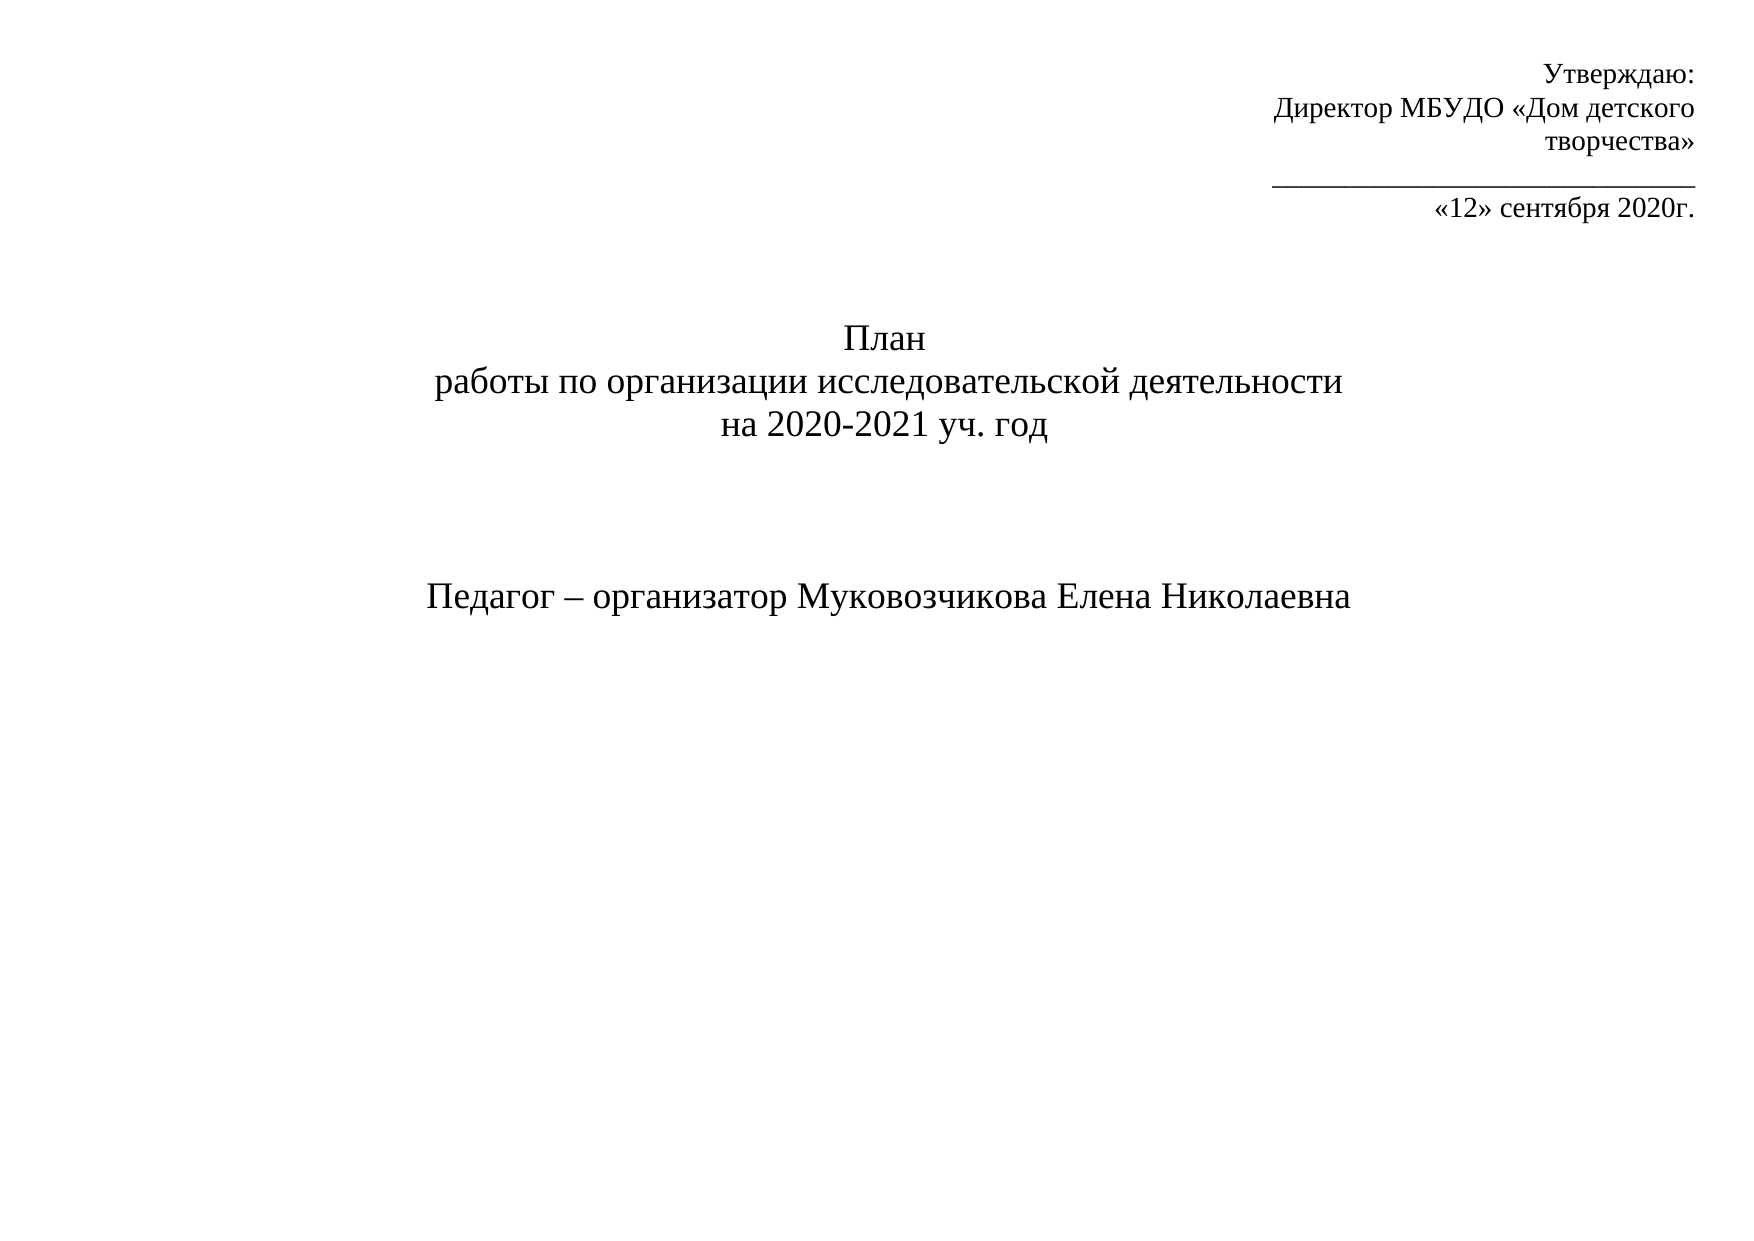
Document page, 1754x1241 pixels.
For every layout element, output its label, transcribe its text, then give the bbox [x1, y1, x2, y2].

text «12» сентября 2020г. [74, 190, 1695, 224]
text Педагог – организатор Муковозчикова Елена Николаевна [74, 574, 1695, 617]
text Директор МБУДО «Дом детского [74, 90, 1695, 123]
text на 2020-2021 уч. год [74, 401, 1695, 444]
text Утверждаю: [74, 56, 1695, 90]
text _____________________________ [74, 157, 1695, 190]
text творчества» [74, 123, 1695, 157]
text План [74, 315, 1695, 358]
text работы по организации исследовательской деятельности [74, 358, 1695, 401]
